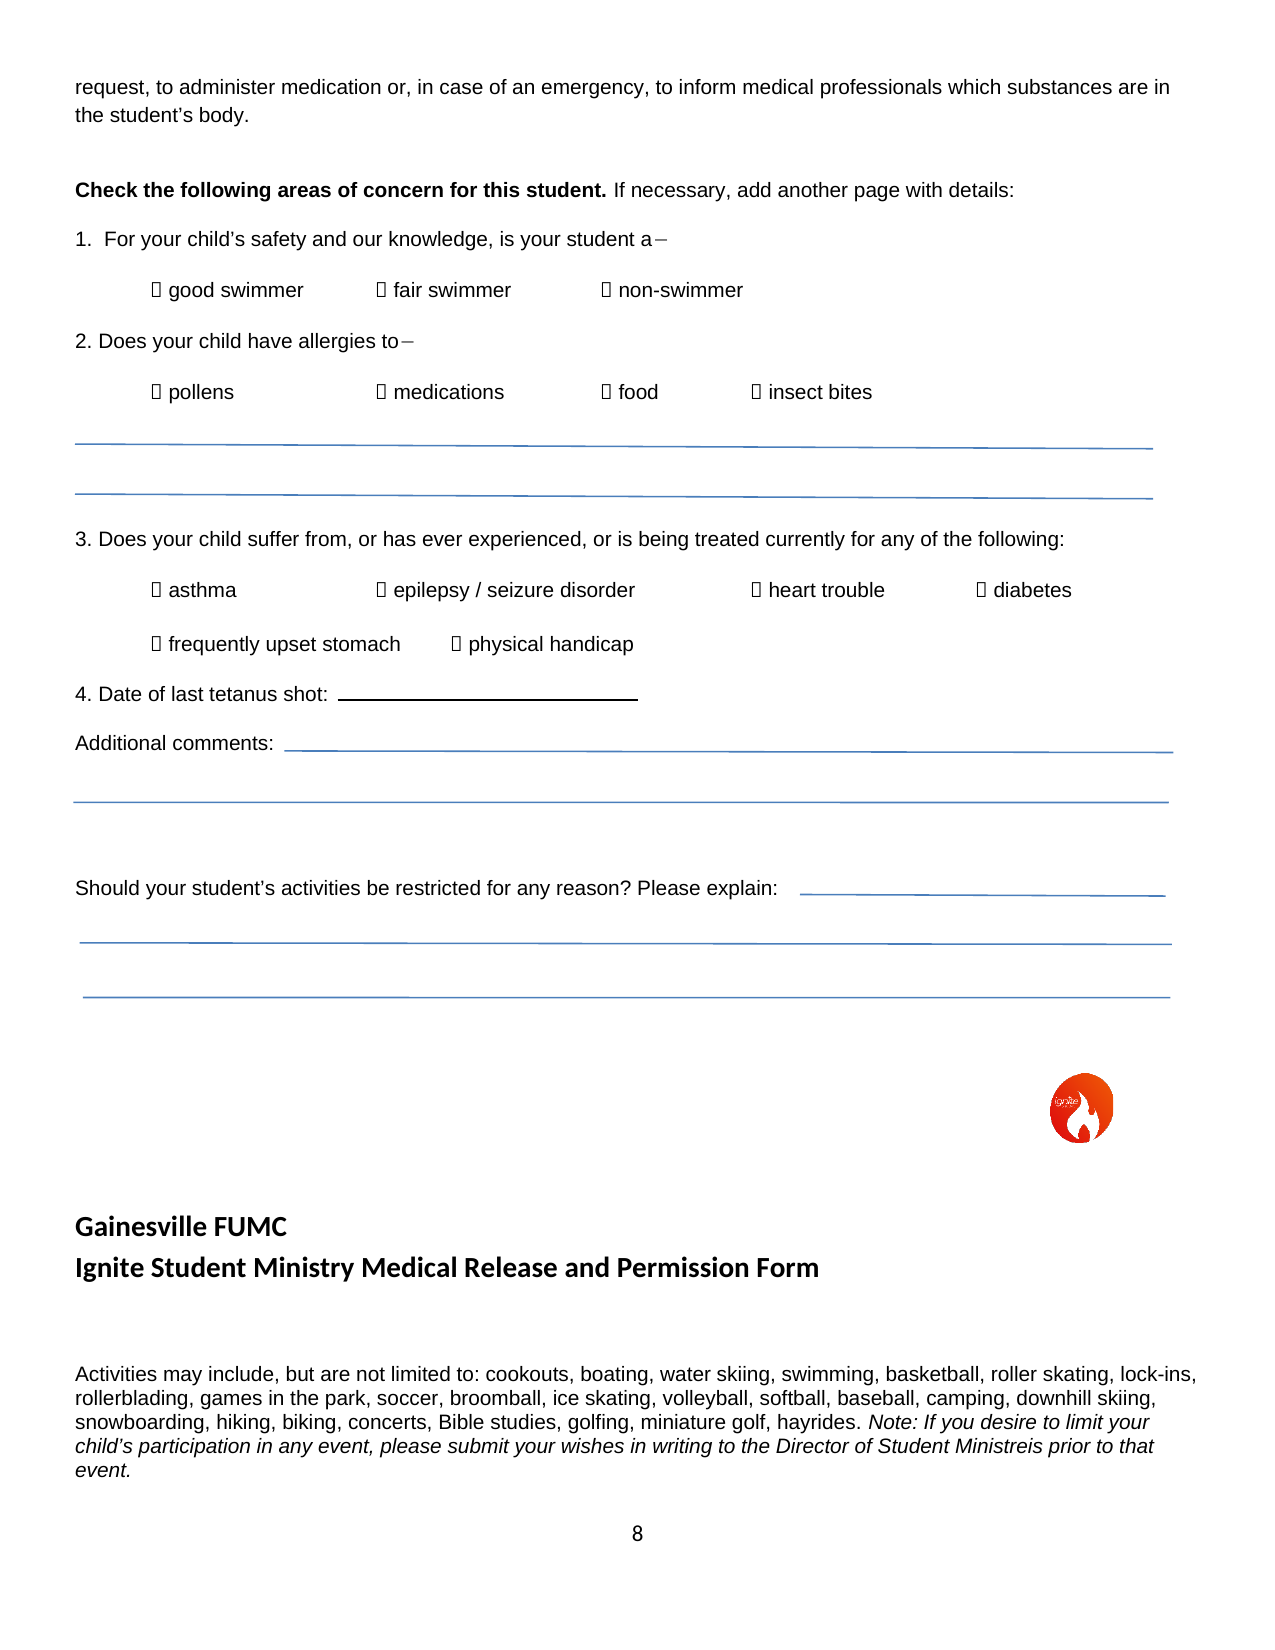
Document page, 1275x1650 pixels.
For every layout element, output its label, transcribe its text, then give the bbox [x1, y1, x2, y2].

text Should your student’s activities be restricted for any reason? Please explain: [75, 876, 1200, 899]
text  pollens  medications  food  insect bites [75, 377, 1200, 405]
text Check the following areas of concern for this student. If necessary, add another page with details: [75, 178, 1200, 202]
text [75, 75, 1200, 126]
text 3. Does your child suffer from, or has ever experienced, or is being treated currently for any of the following: [75, 527, 1200, 551]
text Gainesville FUMC [75, 1208, 1200, 1244]
text 4. Date of last tetanus shot: [75, 682, 1200, 706]
text Ignite Student Ministry Medical Release and Permission Form [75, 1249, 1200, 1285]
text 1. For your child’s safety and our knowledge, is your student a [75, 227, 1200, 251]
text  asthma  epilepsy / seizure disorder  heart trouble  diabetes [75, 575, 1200, 604]
text 2. Does your child have allergies to [75, 328, 1200, 353]
text Additional comments: [75, 731, 1200, 754]
text  good swimmer  fair swimmer  non-swimmer [75, 275, 1200, 303]
text  frequently upset stomach  physical handicap [75, 629, 1200, 657]
text Activities may include, but are not limited to: cookouts, boating, water skiing, swimming, basketball, roller skating, lock-ins, rollerblading, games in the park, soccer, broomball, ice skating, volleyball, softball, baseball, camping, downhill skiing, snowboarding, hiking, biking, concerts, Bible studies, golfing, miniature golf, hayrides. Note: If you desire to limit your child’s participation in any event, please submit your wishes in writing to the Director of Student Ministreis prior to that event. [75, 1362, 1200, 1482]
picture [1050, 1073, 1114, 1143]
